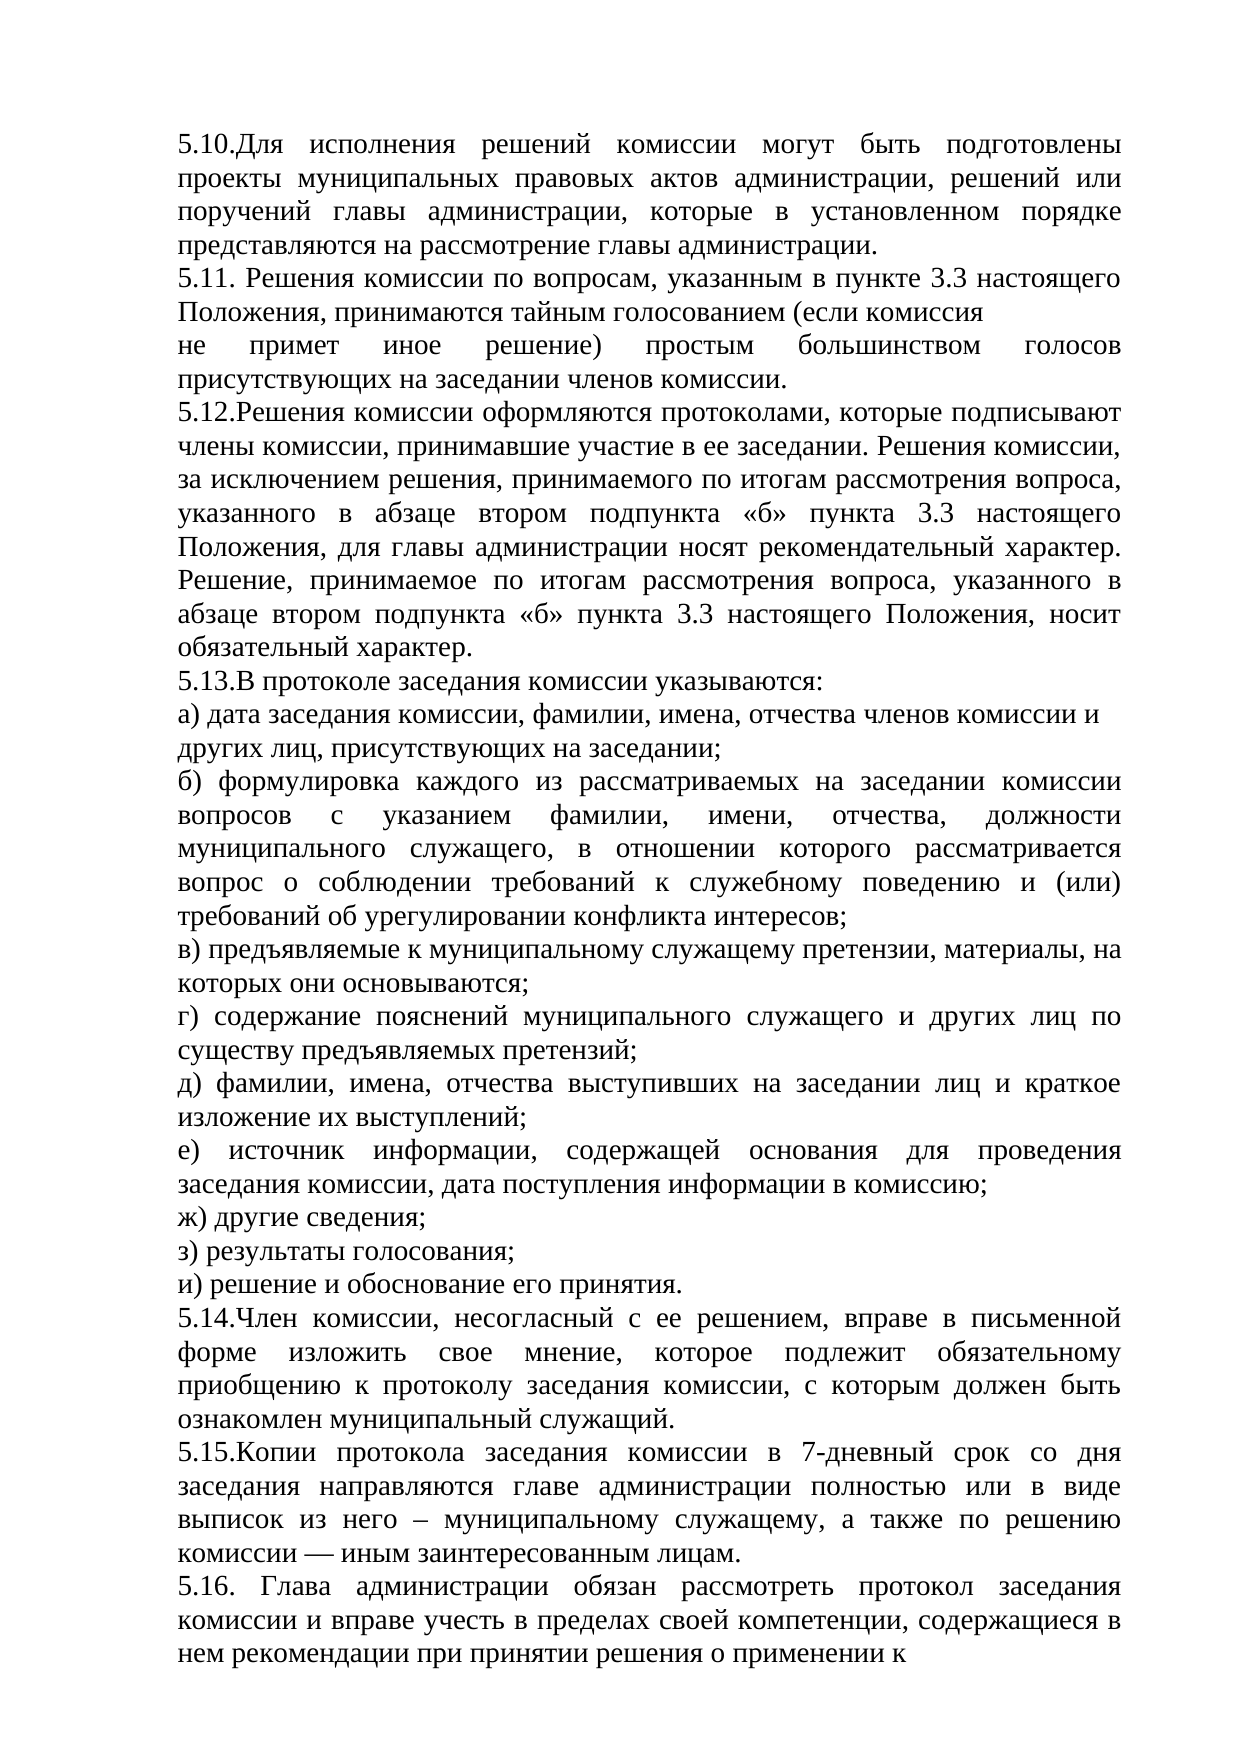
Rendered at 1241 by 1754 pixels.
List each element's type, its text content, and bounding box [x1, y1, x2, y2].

text 5.15.Копии протокола заседания комиссии в 7-дневный срок со дня заседания направляются главе администрации полностью или в виде выписок из него – муниципальному служащему, а также по решению комиссии — иным заинтересованным лицам. [177, 1434, 1122, 1568]
text а) дата заседания комиссии, фамилии, имена, отчества членов комиссии и [177, 696, 1122, 730]
text е) источник информации, содержащей основания для проведения заседания комиссии, дата поступления информации в комиссию; [177, 1132, 1122, 1199]
text 5.10.Для исполнения решений комиссии могут быть подготовлены проекты муниципальных правовых актов администрации, решений или поручений главы администрации, которые в установленном порядке представляются на рассмотрение главы администрации. [177, 126, 1122, 260]
text других лиц, присутствующих на заседании; [177, 730, 1122, 763]
text г) содержание пояснений муниципального служащего и других лиц по существу предъявляемых претензий; [177, 998, 1122, 1065]
text ж) другие сведения; [177, 1199, 1122, 1233]
text 5.12.Решения комиссии оформляются протоколами, которые подписывают члены комиссии, принимавшие участие в ее заседании. Решения комиссии, за исключением решения, принимаемого по итогам рассмотрения вопроса, указанного в абзаце втором подпункта «б» пункта 3.3 настоящего Положения, для главы администрации носят рекомендательный характер. Решение, принимаемое по итогам рассмотрения вопроса, указанного в абзаце втором подпункта «б» пункта 3.3 настоящего Положения, носит обязательный характер. [177, 394, 1122, 663]
text 5.16. Глава администрации обязан рассмотреть протокол заседания комиссии и вправе учесть в пределах своей компетенции, содержащиеся в нем рекомендации при принятии решения о применении к [177, 1568, 1122, 1669]
text б) формулировка каждого из рассматриваемых на заседании комиссии вопросов с указанием фамилии, имени, отчества, должности муниципального служащего, в отношении которого рассматривается вопрос о соблюдении требований к служебному поведению и (или) требований об урегулировании конфликта интересов; [177, 763, 1122, 931]
text 5.13.В протоколе заседания комиссии указываются: [177, 663, 1122, 696]
text з) результаты голосования; [177, 1233, 1122, 1267]
text 5.11. Решения комиссии по вопросам, указанным в пункте 3.3 настоящего Положения, принимаются тайным голосованием (если комиссия [177, 260, 1122, 327]
text д) фамилии, имена, отчества выступивших на заседании лиц и краткое изложение их выступлений; [177, 1065, 1122, 1132]
text в) предъявляемые к муниципальному служащему претензии, материалы, на которых они основываются; [177, 931, 1122, 998]
text 5.14.Член комиссии, несогласный с ее решением, вправе в письменной форме изложить свое мнение, которое подлежит обязательному приобщению к протоколу заседания комиссии, с которым должен быть ознакомлен муниципальный служащий. [177, 1300, 1122, 1434]
text не примет иное решение) простым большинством голосов присутствующих на заседании членов комиссии. [177, 327, 1122, 394]
text и) решение и обоснование его принятия. [177, 1267, 1122, 1300]
